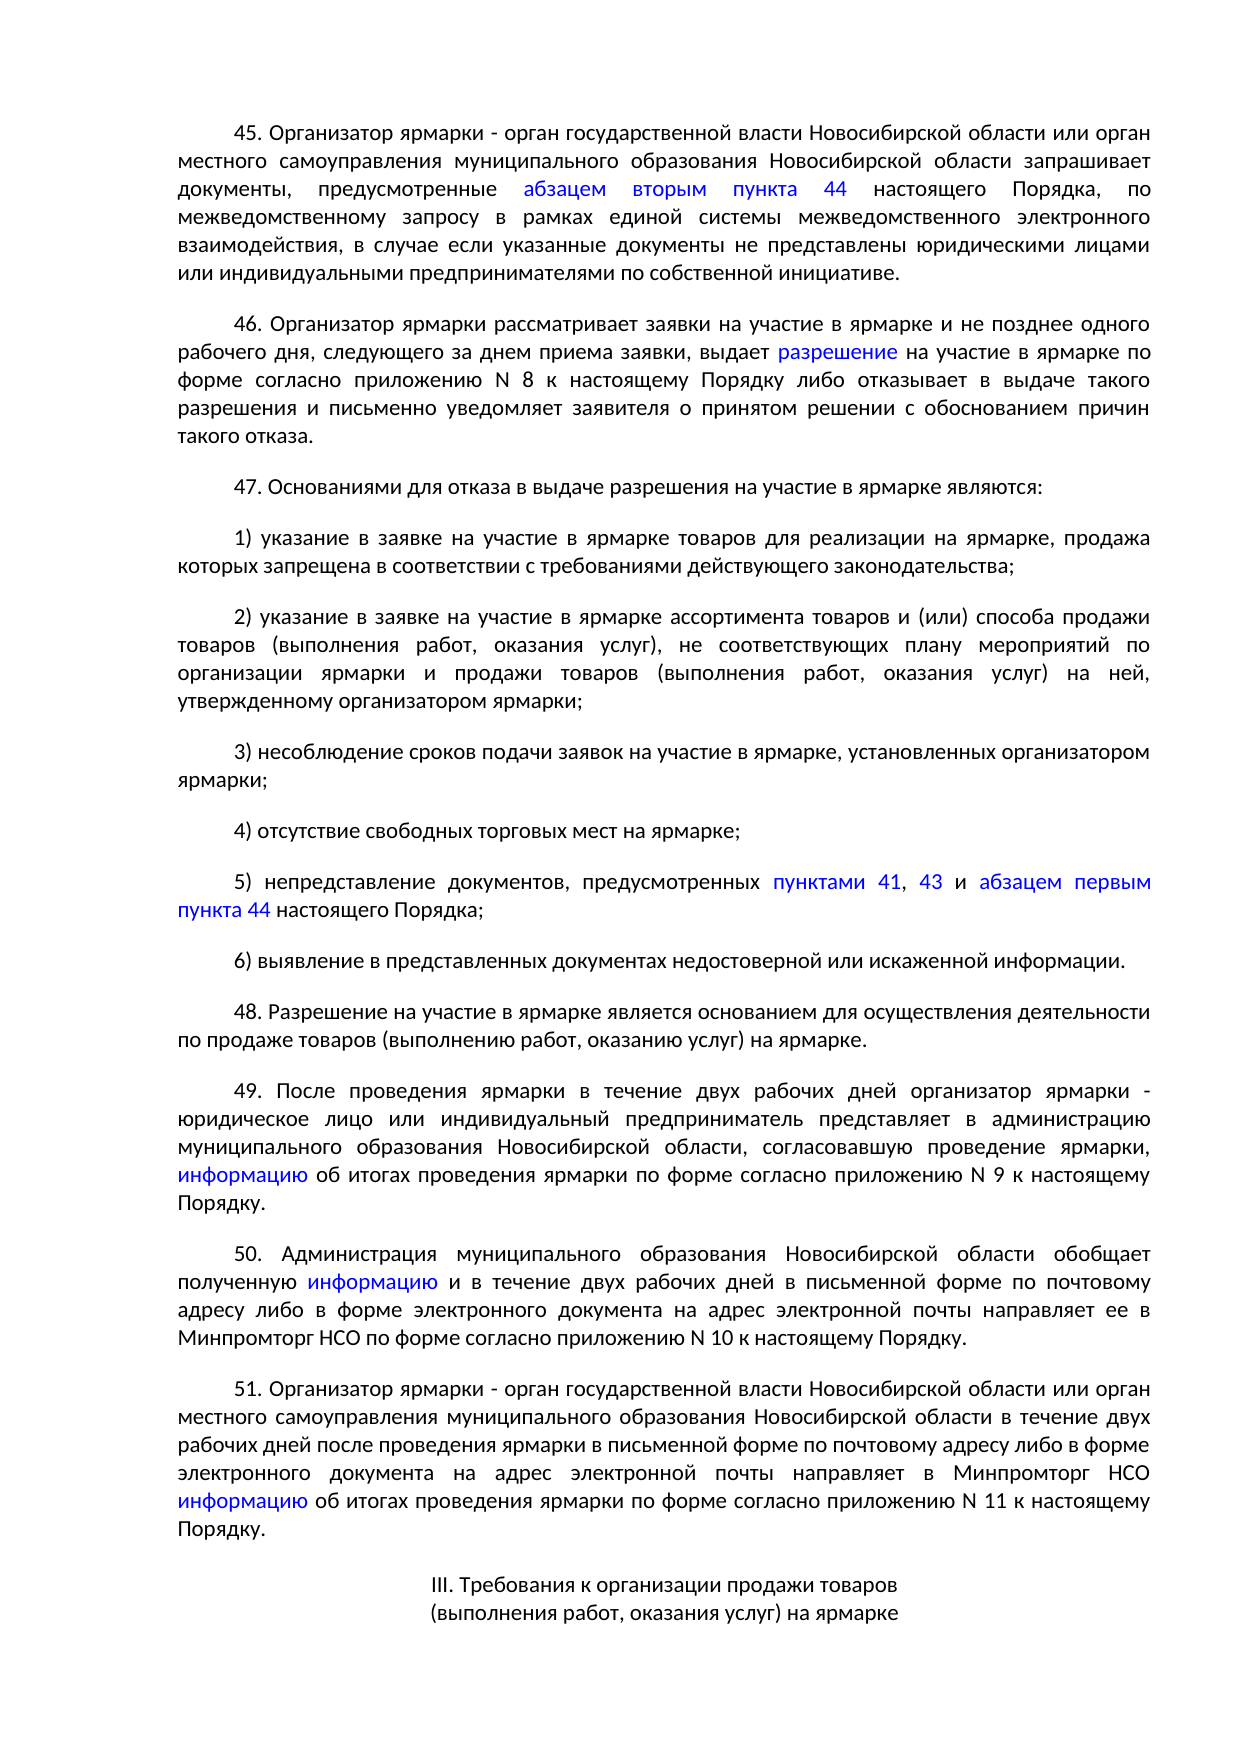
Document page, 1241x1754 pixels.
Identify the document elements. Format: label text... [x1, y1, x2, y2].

text 50. Администрация муниципального образования Новосибирской области обобщает полученную информацию и в течение двух рабочих дней в письменной форме по почтовому адресу либо в форме электронного документа на адрес электронной почты направляет ее в Минпромторг НСО по форме согласно приложению N 10 к настоящему Порядку. [177, 1239, 1152, 1351]
text 49. После проведения ярмарки в течение двух рабочих дней организатор ярмарки - юридическое лицо или индивидуальный предприниматель представляет в администрацию муниципального образования Новосибирской области, согласовавшую проведение ярмарки, информацию об итогах проведения ярмарки по форме согласно приложению N 9 к настоящему Порядку. [177, 1076, 1152, 1216]
text 6) выявление в представленных документах недостоверной или искаженной информации. [177, 946, 1152, 974]
text 2) указание в заявке на участие в ярмарке ассортимента товаров и (или) способа продажи товаров (выполнения работ, оказания услуг), не соответствующих плану мероприятий по организации ярмарки и продажи товаров (выполнения работ, оказания услуг) на ней, утвержденному организатором ярмарки; [177, 602, 1152, 714]
text 47. Основаниями для отказа в выдаче разрешения на участие в ярмарке являются: [177, 472, 1152, 500]
text 5) непредставление документов, предусмотренных пунктами 41, 43 и абзацем первым пункта 44 настоящего Порядка; [177, 867, 1152, 923]
text 3) несоблюдение сроков подачи заявок на участие в ярмарке, установленных организатором ярмарки; [177, 737, 1152, 793]
text 46. Организатор ярмарки рассматривает заявки на участие в ярмарке и не позднее одного рабочего дня, следующего за днем приема заявки, выдает разрешение на участие в ярмарке по форме согласно приложению N 8 к настоящему Порядку либо отказывает в выдаче такого разрешения и письменно уведомляет заявителя о принятом решении с обоснованием причин такого отказа. [177, 309, 1152, 449]
text 1) указание в заявке на участие в ярмарке товаров для реализации на ярмарке, продажа которых запрещена в соответствии с требованиями действующего законодательства; [177, 523, 1152, 579]
text 4) отсутствие свободных торговых мест на ярмарке; [177, 816, 1152, 844]
text 48. Разрешение на участие в ярмарке является основанием для осуществления деятельности по продаже товаров (выполнению работ, оказанию услуг) на ярмарке. [177, 997, 1152, 1053]
text III. Требования к организации продажи товаров [177, 1570, 1152, 1598]
text 45. Организатор ярмарки - орган государственной власти Новосибирской области или орган местного самоуправления муниципального образования Новосибирской области запрашивает документы, предусмотренные абзацем вторым пункта 44 настоящего Порядка, по межведомственному запросу в рамках единой системы межведомственного электронного взаимодействия, в случае если указанные документы не представлены юридическими лицами или индивидуальными предпринимателями по собственной инициативе. [177, 118, 1152, 286]
text 51. Организатор ярмарки - орган государственной власти Новосибирской области или орган местного самоуправления муниципального образования Новосибирской области в течение двух рабочих дней после проведения ярмарки в письменной форме по почтовому адресу либо в форме электронного документа на адрес электронной почты направляет в Минпромторг НСО информацию об итогах проведения ярмарки по форме согласно приложению N 11 к настоящему Порядку. [177, 1374, 1152, 1542]
text (выполнения работ, оказания услуг) на ярмарке [177, 1598, 1152, 1626]
